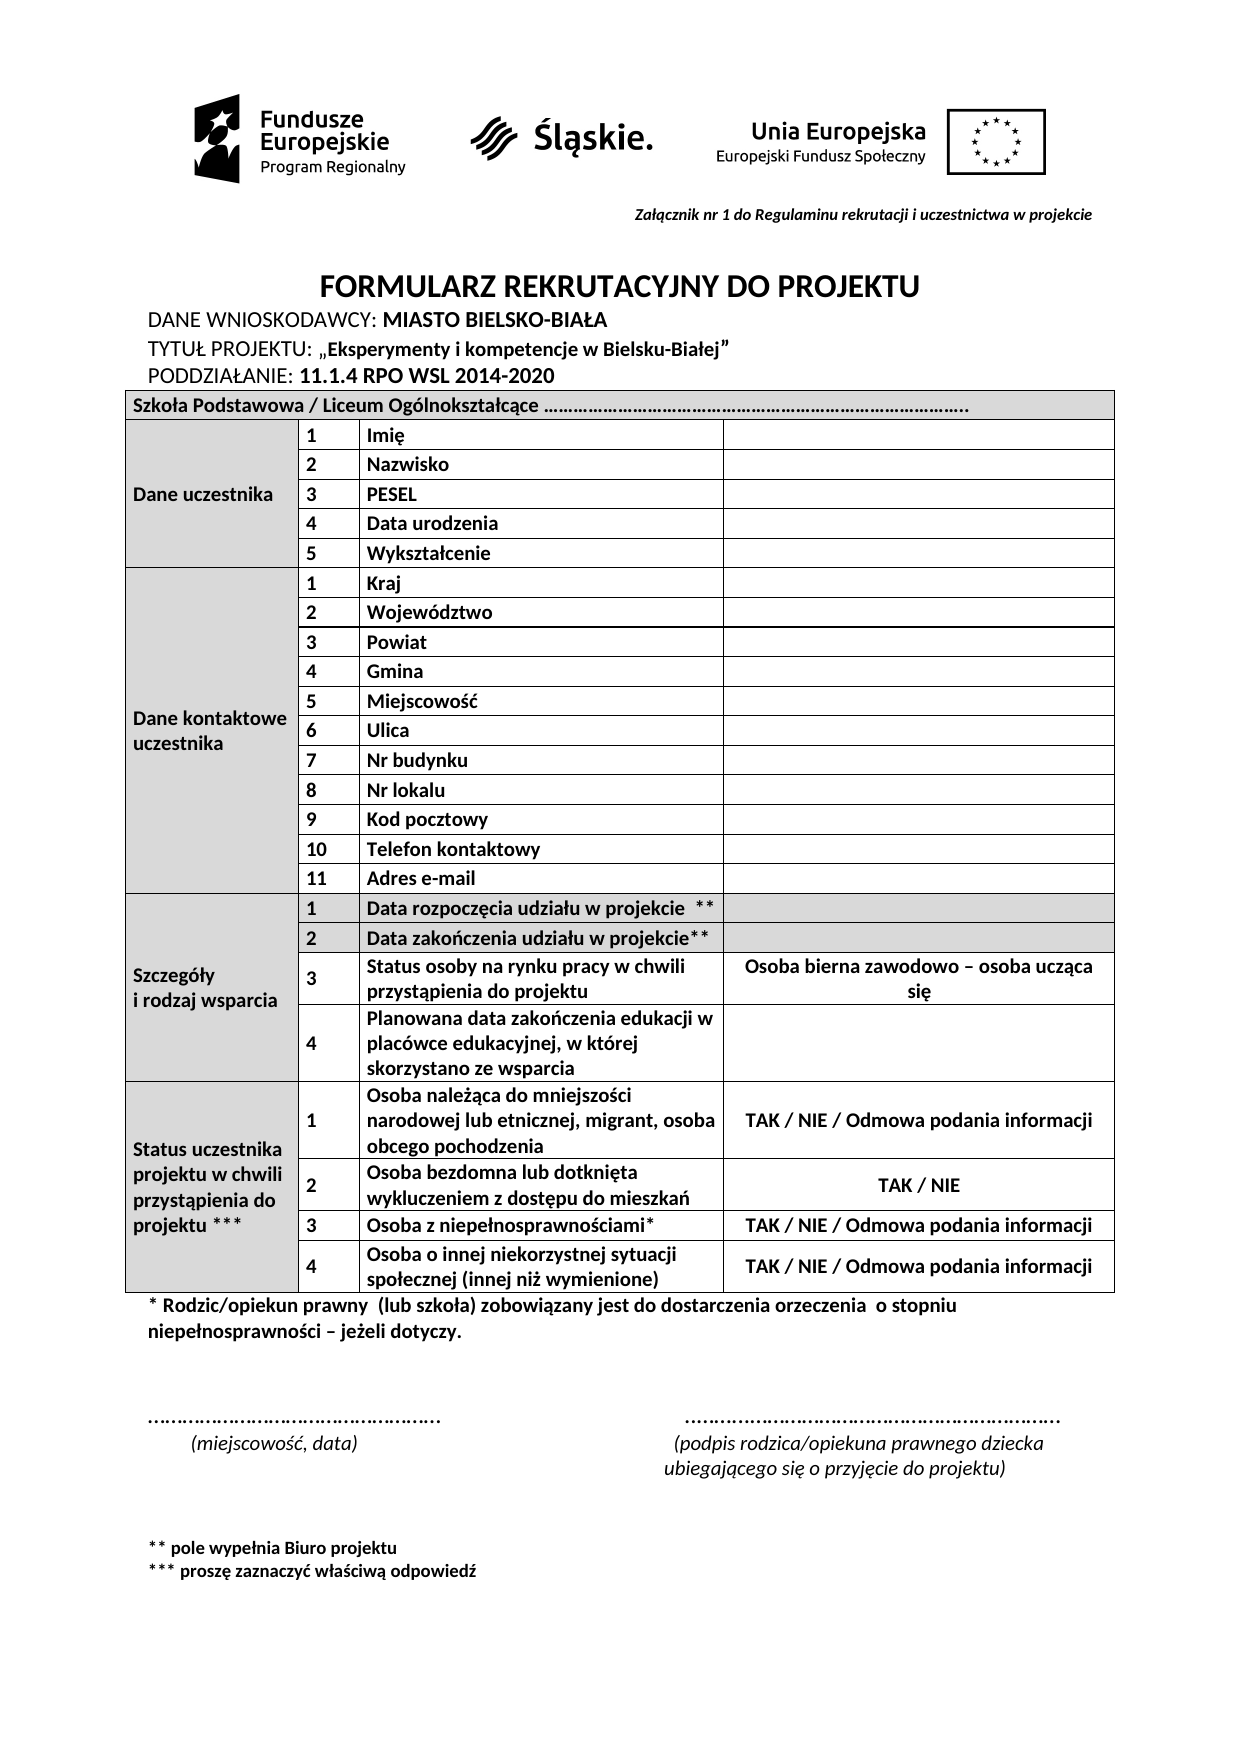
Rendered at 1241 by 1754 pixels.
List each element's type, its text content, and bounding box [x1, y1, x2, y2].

table_cell Telefon kontaktowy [360, 835, 723, 863]
table_cell 3 [299, 480, 359, 508]
table_cell 3 [299, 1211, 359, 1240]
table_cell 4 [299, 509, 359, 538]
table_cell TAK / NIE / Odmowa podania informacji [724, 1082, 1114, 1158]
text Załącznik nr 1 do Regulaminu rekrutacji i uczestnictwa w projekcie [148, 204, 1093, 224]
table_cell [724, 628, 1114, 656]
table_cell Osoba z niepełnosprawnościami* [360, 1211, 723, 1240]
text * Rodzic/opiekun prawny (lub szkoła) zobowiązany jest do dostarczenia orzeczenia o stopniu niepełnosprawności – jeżeli dotyczy. [148, 1293, 1093, 1343]
table_cell Data zakończenia udziału w projekcie** [360, 923, 723, 952]
table_cell [724, 805, 1114, 833]
table_cell Nr budynku [360, 746, 723, 774]
table_cell 1 [299, 568, 359, 597]
table_cell 11 [299, 864, 359, 893]
table_cell 3 [299, 953, 359, 1004]
table_cell 10 [299, 835, 359, 863]
table_cell [724, 450, 1114, 478]
table_cell 6 [299, 716, 359, 745]
table_cell Dane kontaktowe uczestnika [126, 568, 298, 893]
table_cell TAK / NIE / Odmowa podania informacji [724, 1211, 1114, 1240]
text DANE WNIOSKODAWCY: MIASTO BIELSKO-BIAŁA [148, 306, 1093, 334]
table_cell 4 [299, 1241, 359, 1292]
table_cell Planowana data zakończenia edukacji w placówce edukacyjnej, w której skorzystano ze wsparcia [360, 1005, 723, 1081]
table_cell Data rozpoczęcia udziału w projekcie ** [360, 894, 723, 922]
table_cell TAK / NIE [724, 1159, 1114, 1210]
table_cell PESEL [360, 480, 723, 508]
table_cell Imię [360, 420, 723, 449]
table_cell [724, 716, 1114, 745]
table_cell [724, 687, 1114, 715]
table_cell Powiat [360, 628, 723, 656]
table_cell Dane uczestnika [126, 420, 298, 567]
table_cell 5 [299, 687, 359, 715]
table_cell Adres e-mail [360, 864, 723, 893]
table_cell 5 [299, 539, 359, 567]
table_cell Status uczestnika projektu w chwili przystąpienia do projektu *** [126, 1082, 298, 1292]
table_cell 3 [299, 628, 359, 656]
table_cell [724, 746, 1114, 774]
table_cell [724, 835, 1114, 863]
text (miejscowość, data) (podpis rodzica/opiekuna prawnego dziecka ubiegającego się o przyjęcie do projektu) [190, 1430, 1093, 1481]
table_cell Kod pocztowy [360, 805, 723, 833]
table_cell [724, 864, 1114, 893]
table_cell [724, 923, 1114, 952]
table_cell [724, 894, 1114, 922]
table_cell 2 [299, 450, 359, 478]
table_cell Nr lokalu [360, 775, 723, 804]
table_cell Kraj [360, 568, 723, 597]
table_cell Status osoby na rynku pracy w chwili przystąpienia do projektu [360, 953, 723, 1004]
text ** pole wypełnia Biuro projektu [148, 1537, 1093, 1559]
table_cell TAK / NIE / Odmowa podania informacji [724, 1241, 1114, 1292]
table_cell 8 [299, 775, 359, 804]
table_cell Data urodzenia [360, 509, 723, 538]
table_cell Nazwisko [360, 450, 723, 478]
table_cell [724, 657, 1114, 686]
table_cell [724, 539, 1114, 567]
table_cell [724, 568, 1114, 597]
table_cell [724, 480, 1114, 508]
table_cell [724, 420, 1114, 449]
table_cell [724, 598, 1114, 626]
picture [173, 73, 1067, 204]
table_cell 4 [299, 657, 359, 686]
table_cell [724, 509, 1114, 538]
text …………………………………………… ..……...……………………………………………… [148, 1399, 1093, 1430]
table_cell 1 [299, 894, 359, 922]
table_cell Osoba bezdomna lub dotknięta wykluczeniem z dostępu do mieszkań [360, 1159, 723, 1210]
table_cell Gmina [360, 657, 723, 686]
table_cell Osoba należąca do mniejszości narodowej lub etnicznej, migrant, osoba obcego pochodzenia [360, 1082, 723, 1158]
table_cell [724, 775, 1114, 804]
text TYTUŁ PROJEKTU: „Eksperymenty i kompetencje w Bielsku-Białej” [148, 334, 1093, 362]
table_cell 7 [299, 746, 359, 774]
table_cell [724, 1005, 1114, 1081]
text PODDZIAŁANIE: 11.1.4 RPO WSL 2014-2020 [148, 362, 1093, 390]
text *** proszę zaznaczyć właściwą odpowiedź [148, 1559, 1093, 1582]
table_cell 4 [299, 1005, 359, 1081]
table_header Szkoła Podstawowa / Liceum Ogólnokształcące ………………………………………………………………………….. [126, 391, 1114, 419]
table_cell 2 [299, 598, 359, 626]
table_cell 2 [299, 923, 359, 952]
table_cell Województwo [360, 598, 723, 626]
table_cell 9 [299, 805, 359, 833]
table_cell Miejscowość [360, 687, 723, 715]
table_cell Osoba o innej niekorzystnej sytuacji społecznej (innej niż wymienione) [360, 1241, 723, 1292]
table_cell 2 [299, 1159, 359, 1210]
table_cell Szczegóły i rodzaj wsparcia [126, 894, 298, 1081]
table_cell 1 [299, 420, 359, 449]
text FORMULARZ REKRUTACYJNY DO PROJEKTU [148, 265, 1093, 306]
table_cell Ulica [360, 716, 723, 745]
table_cell Osoba bierna zawodowo – osoba ucząca się [724, 953, 1114, 1004]
table_cell 1 [299, 1082, 359, 1158]
table_cell Wykształcenie [360, 539, 723, 567]
